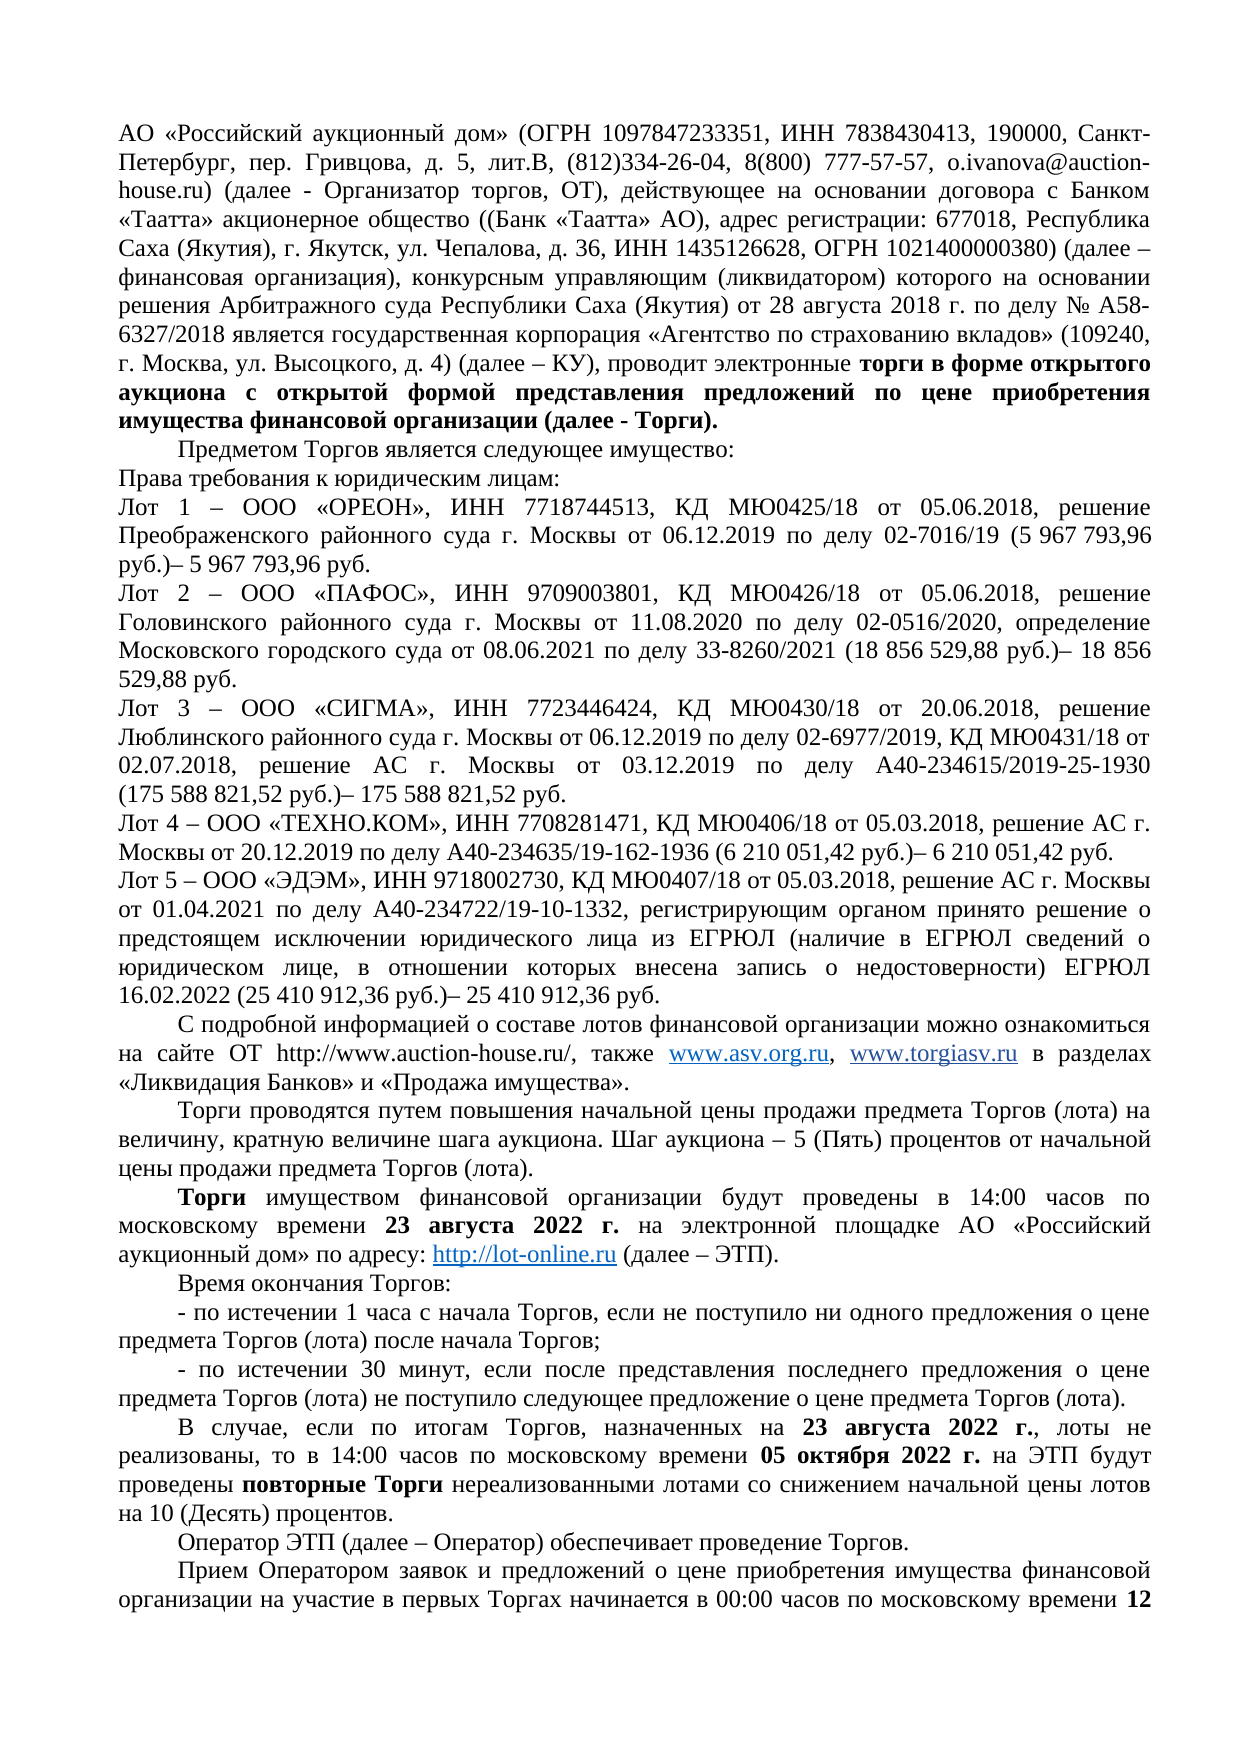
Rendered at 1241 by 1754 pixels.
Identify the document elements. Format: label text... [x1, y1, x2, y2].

text Оператор ЭТП (далее – Оператор) обеспечивает проведение Торгов. [118, 1527, 1151, 1556]
text Лот 1 – ООО «ОРЕОН», ИНН 7718744513, КД МЮ0425/18 от 05.06.2018, решение Преображенского районного суда г. Москвы от 06.12.2019 по делу 02-7016/19 (5 967 793,96 руб.)– 5 967 793,96 руб. [118, 492, 1151, 578]
text Лот 2 – ООО «ПАФОС», ИНН 9709003801, КД МЮ0426/18 от 05.06.2018, решение Головинского районного суда г. Москвы от 11.08.2020 по делу 02-0516/2020, определение Московского городского суда от 08.06.2021 по делу 33-8260/2021 (18 856 529,88 руб.)– 18 856 529,88 руб. [118, 578, 1151, 693]
text Торги проводятся путем повышения начальной цены продажи предмета Торгов (лота) на величину, кратную величине шага аукциона. Шаг аукциона – 5 (Пять) процентов от начальной цены продажи предмета Торгов (лота). [118, 1096, 1151, 1182]
text АО «Российский аукционный дом» (ОГРН 1097847233351, ИНН 7838430413, 190000, Санкт-Петербург, пер. Гривцова, д. 5, лит.В, (812)334-26-04, 8(800) 777-57-57, o.ivanova@auction-house.ru) (далее - Организатор торгов, ОТ), действующее на основании договора с Банком «Таатта» акционерное общество ((Банк «Таатта» АО), адрес регистрации: 677018, Республика Саха (Якутия), г. Якутск, ул. Чепалова, д. 36, ИНН 1435126628, ОГРН 1021400000380) (далее – финансовая организация), конкурсным управляющим (ликвидатором) которого на основании решения Арбитражного суда Республики Саха (Якутия) от 28 августа 2018 г. по делу № А58-6327/2018 является государственная корпорация «Агентство по страхованию вкладов» (109240, г. Москва, ул. Высоцкого, д. 4) (далее – КУ), проводит электронные торги в форме открытого аукциона с открытой формой представления предложений по цене приобретения имущества финансовой организации (далее - Торги). [118, 118, 1151, 434]
text Лот 3 – ООО «СИГМА», ИНН 7723446424, КД МЮ0430/18 от 20.06.2018, решение Люблинского районного суда г. Москвы от 06.12.2019 по делу 02-6977/2019, КД МЮ0431/18 от 02.07.2018, решение АС г. Москвы от 03.12.2019 по делу А40-234615/2019-25-1930 (175 588 821,52 руб.)– 175 588 821,52 руб. [118, 693, 1151, 808]
text Лот 4 – ООО «ТЕХНО.КОМ», ИНН 7708281471, КД МЮ0406/18 от 05.03.2018, решение АС г. Москвы от 20.12.2019 по делу А40-234635/19-162-1936 (6 210 051,42 руб.)– 6 210 051,42 руб. [118, 808, 1151, 866]
text Права требования к юридическим лицам: [118, 463, 1151, 492]
text Время окончания Торгов: [118, 1268, 1151, 1297]
text С подробной информацией о составе лотов финансовой организации можно ознакомиться на сайте ОТ http://www.auction-house.ru/, также www.asv.org.ru, www.torgiasv.ru в разделах «Ликвидация Банков» и «Продажа имущества». [118, 1009, 1151, 1096]
text - по истечении 1 часа с начала Торгов, если не поступило ни одного предложения о цене предмета Торгов (лота) после начала Торгов; [118, 1297, 1151, 1354]
text Предметом Торгов является следующее имущество: [118, 434, 1151, 463]
text В случае, если по итогам Торгов, назначенных на 23 августа 2022 г., лоты не реализованы, то в 14:00 часов по московскому времени 05 октября 2022 г. на ЭТП будут проведены повторные Торги нереализованными лотами со снижением начальной цены лотов на 10 (Десять) процентов. [118, 1412, 1151, 1527]
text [118, 1556, 1151, 1613]
text Лот 5 – ООО «ЭДЭМ», ИНН 9718002730, КД МЮ0407/18 от 05.03.2018, решение АС г. Москвы от 01.04.2021 по делу А40-234722/19-10-1332, регистрирующим органом принято решение о предстоящем исключении юридического лица из ЕГРЮЛ (наличие в ЕГРЮЛ сведений о юридическом лице, в отношении которых внесена запись о недостоверности) ЕГРЮЛ 16.02.2022 (25 410 912,36 руб.)– 25 410 912,36 руб. [118, 866, 1151, 1009]
text - по истечении 30 минут, если после представления последнего предложения о цене предмета Торгов (лота) не поступило следующее предложение о цене предмета Торгов (лота). [118, 1354, 1151, 1412]
text Торги имуществом финансовой организации будут проведены в 14:00 часов по московскому времени 23 августа 2022 г. на электронной площадке АО «Российский аукционный дом» по адресу: http://lot-online.ru (далее – ЭТП). [118, 1182, 1151, 1268]
